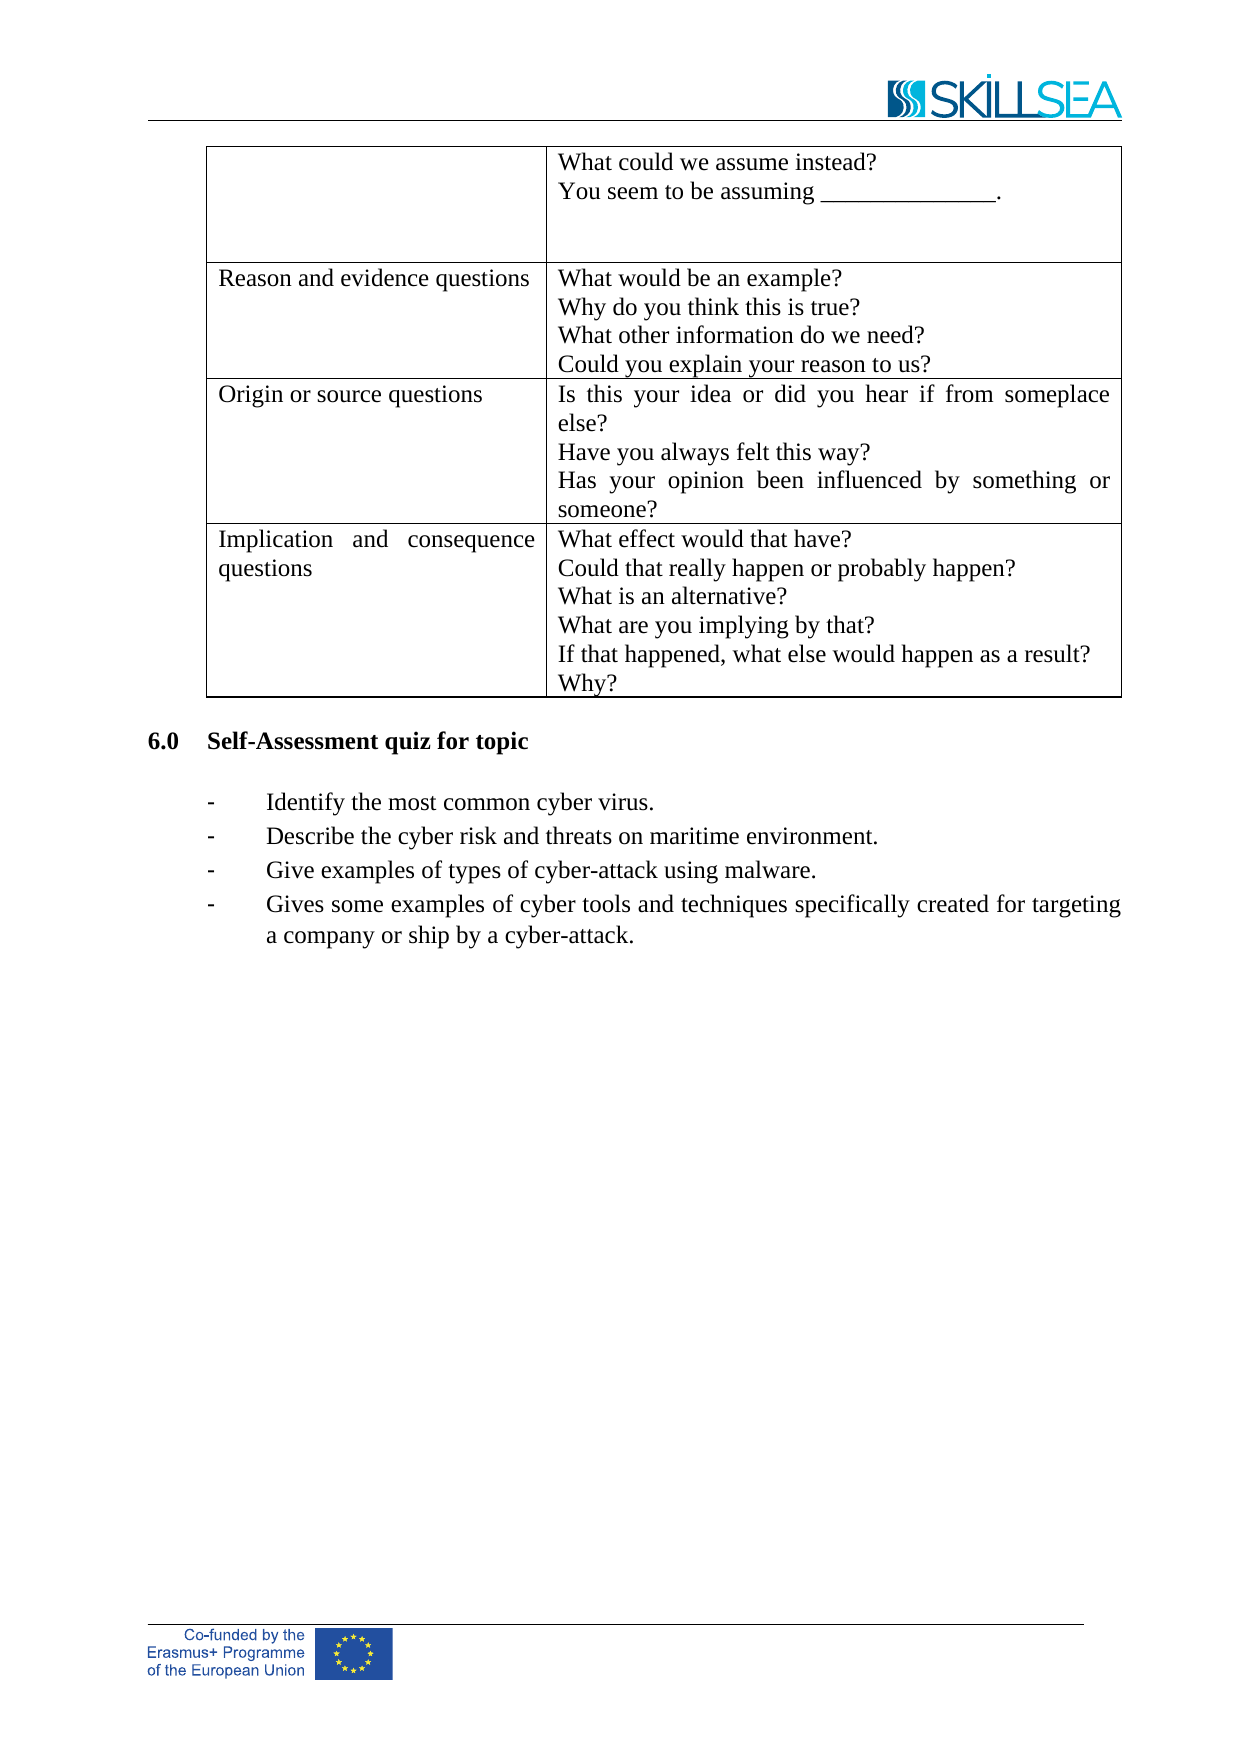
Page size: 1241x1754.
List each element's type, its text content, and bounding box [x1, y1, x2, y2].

list Identify the most common cyber virus. [207, 784, 1122, 818]
table_cell Is this your idea or did you hear if from someplace else? Have you always felt this way? Has your opinion been influenced by something or someone? [547, 379, 1121, 523]
table_cell Implication and consequence questions [207, 524, 546, 696]
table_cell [547, 147, 1121, 262]
table_cell Reason and evidence questions [207, 263, 546, 378]
table_cell What would be an example? Why do you think this is true? What other information do we need? Could you explain your reason to us? [547, 263, 1121, 378]
list Describe the cyber risk and threats on maritime environment. [207, 818, 1122, 852]
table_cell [207, 147, 546, 262]
list Give examples of types of cyber-attack using malware. [207, 852, 1122, 886]
list Self-Assessment quiz for topic [148, 726, 1122, 755]
table_cell Origin or source questions [207, 379, 546, 523]
table_cell What effect would that have? Could that really happen or probably happen? What is an alternative? What are you implying by that? If that happened, what else would happen as a result? Why? [547, 524, 1121, 696]
list Gives some examples of cyber tools and techniques specifically created for targeting a company or ship by a cyber-attack. [207, 886, 1122, 949]
